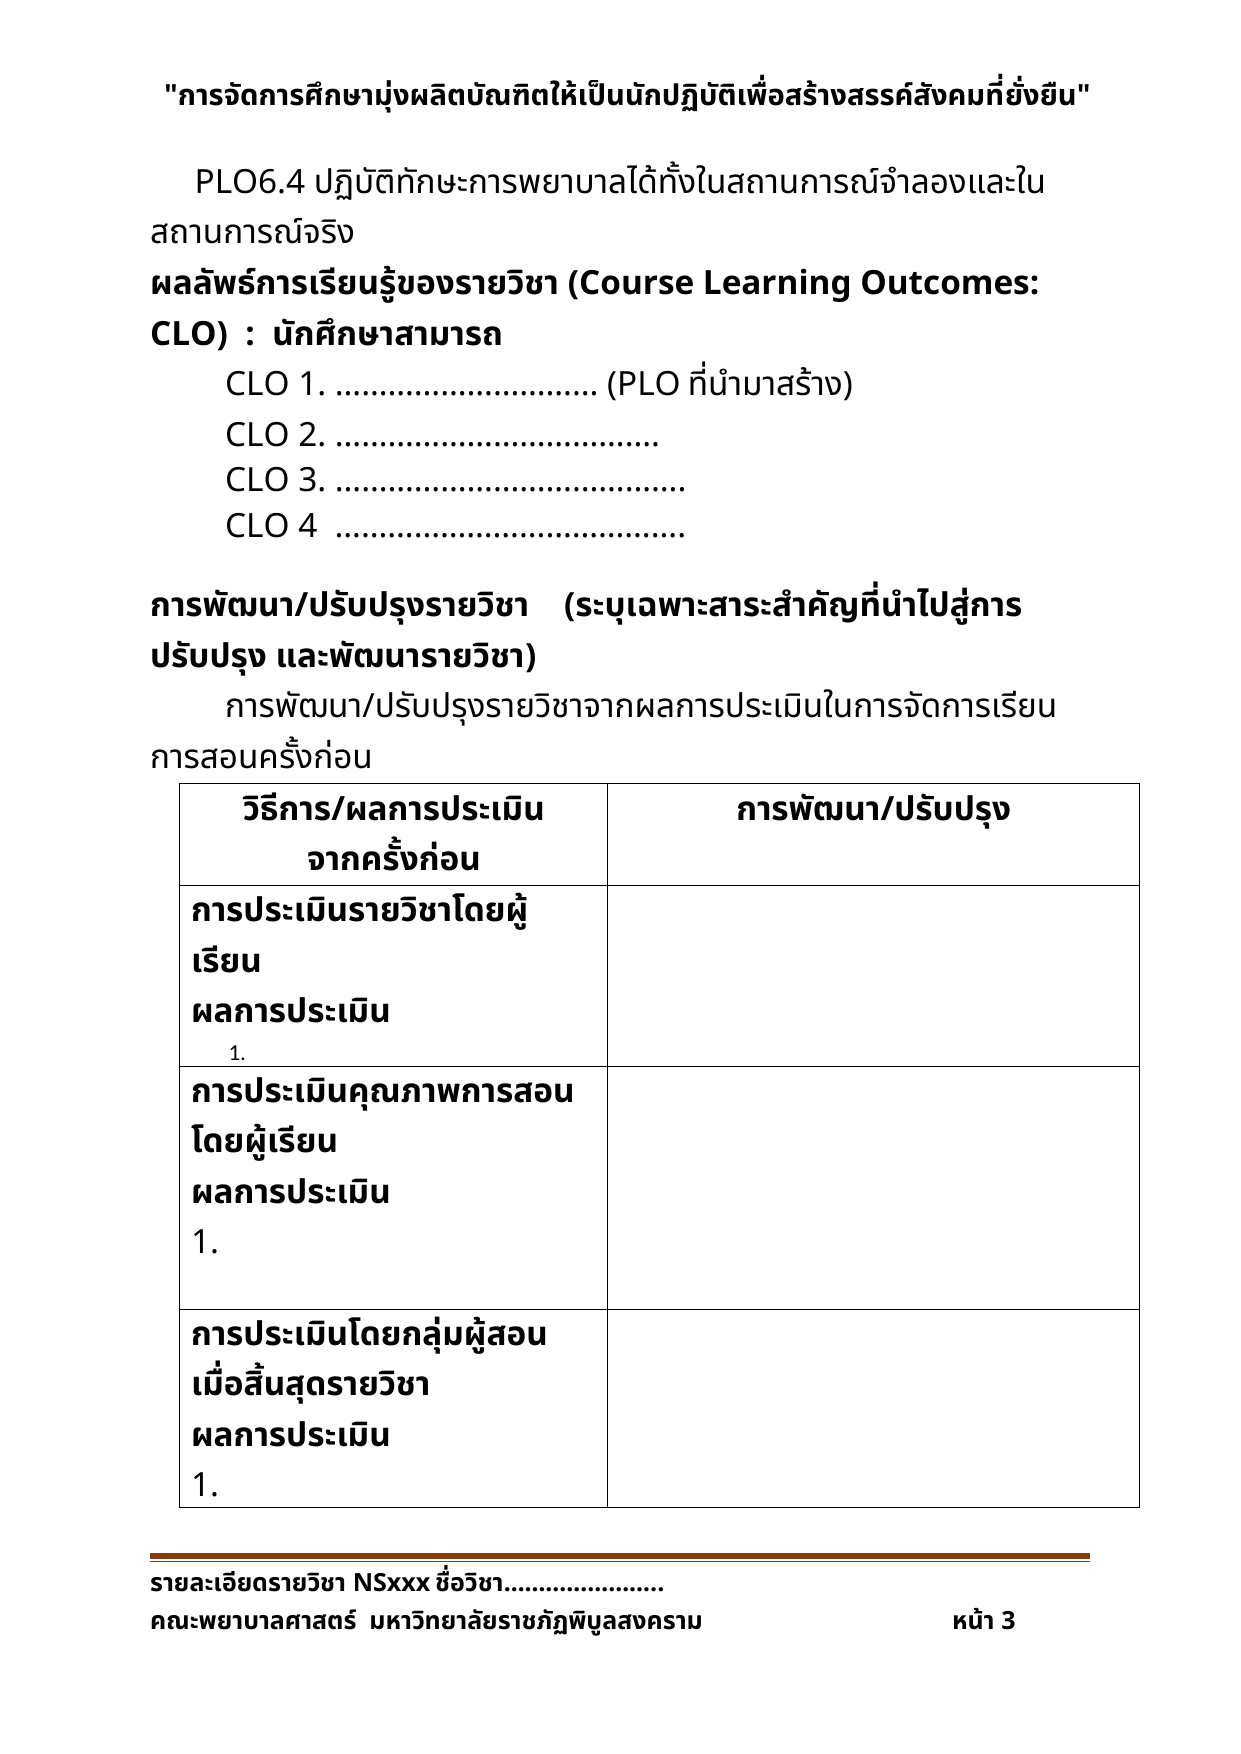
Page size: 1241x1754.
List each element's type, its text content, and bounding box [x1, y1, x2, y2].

text CLO 1. ………………………… (PLOที่นำมาสร้าง) [150, 360, 1090, 411]
table_cell การประเมินรายวิชาโดยผู้เรียน ผลการประเมิน [180, 886, 607, 1066]
text ผลลัพธ์การเรียนรู้ของรายวิชา (Course Learning Outcomes: CLO) : นักศึกษาสามารถ [150, 259, 1090, 360]
table_cell [608, 1310, 1139, 1507]
text การพัฒนา/ปรับปรุงรายวิชา (ระบุเฉพาะสาระสำคัญที่นำไปสู่การปรับปรุง และพัฒนารายวิชา) [150, 581, 1090, 682]
text CLO 3. …………………………………. [150, 456, 1090, 502]
table_cell [608, 1067, 1139, 1309]
table_header การพัฒนา/ปรับปรุง [608, 784, 1139, 885]
text การพัฒนา/ปรับปรุงรายวิชาจากผลการประเมินในการจัดการเรียนการสอนครั้งก่อน [150, 682, 1090, 783]
table_cell การประเมินคุณภาพการสอนโดยผู้เรียน ผลการประเมิน 1. [180, 1067, 607, 1309]
text PLO6.4 ปฏิบัติทักษะการพยาบาลได้ทั้งในสถานการณ์จำลองและในสถานการณ์จริง [150, 158, 1090, 259]
text CLO 4 …………………………………. [150, 502, 1090, 547]
text CLO 2. ………………………………. [150, 411, 1090, 456]
table_cell การประเมินโดยกลุ่มผู้สอนเมื่อสิ้นสุดรายวิชา ผลการประเมิน 1. [180, 1310, 607, 1507]
table_header วิธีการ/ผลการประเมิน จากครั้งก่อน [180, 784, 607, 885]
table_cell [608, 886, 1139, 1066]
